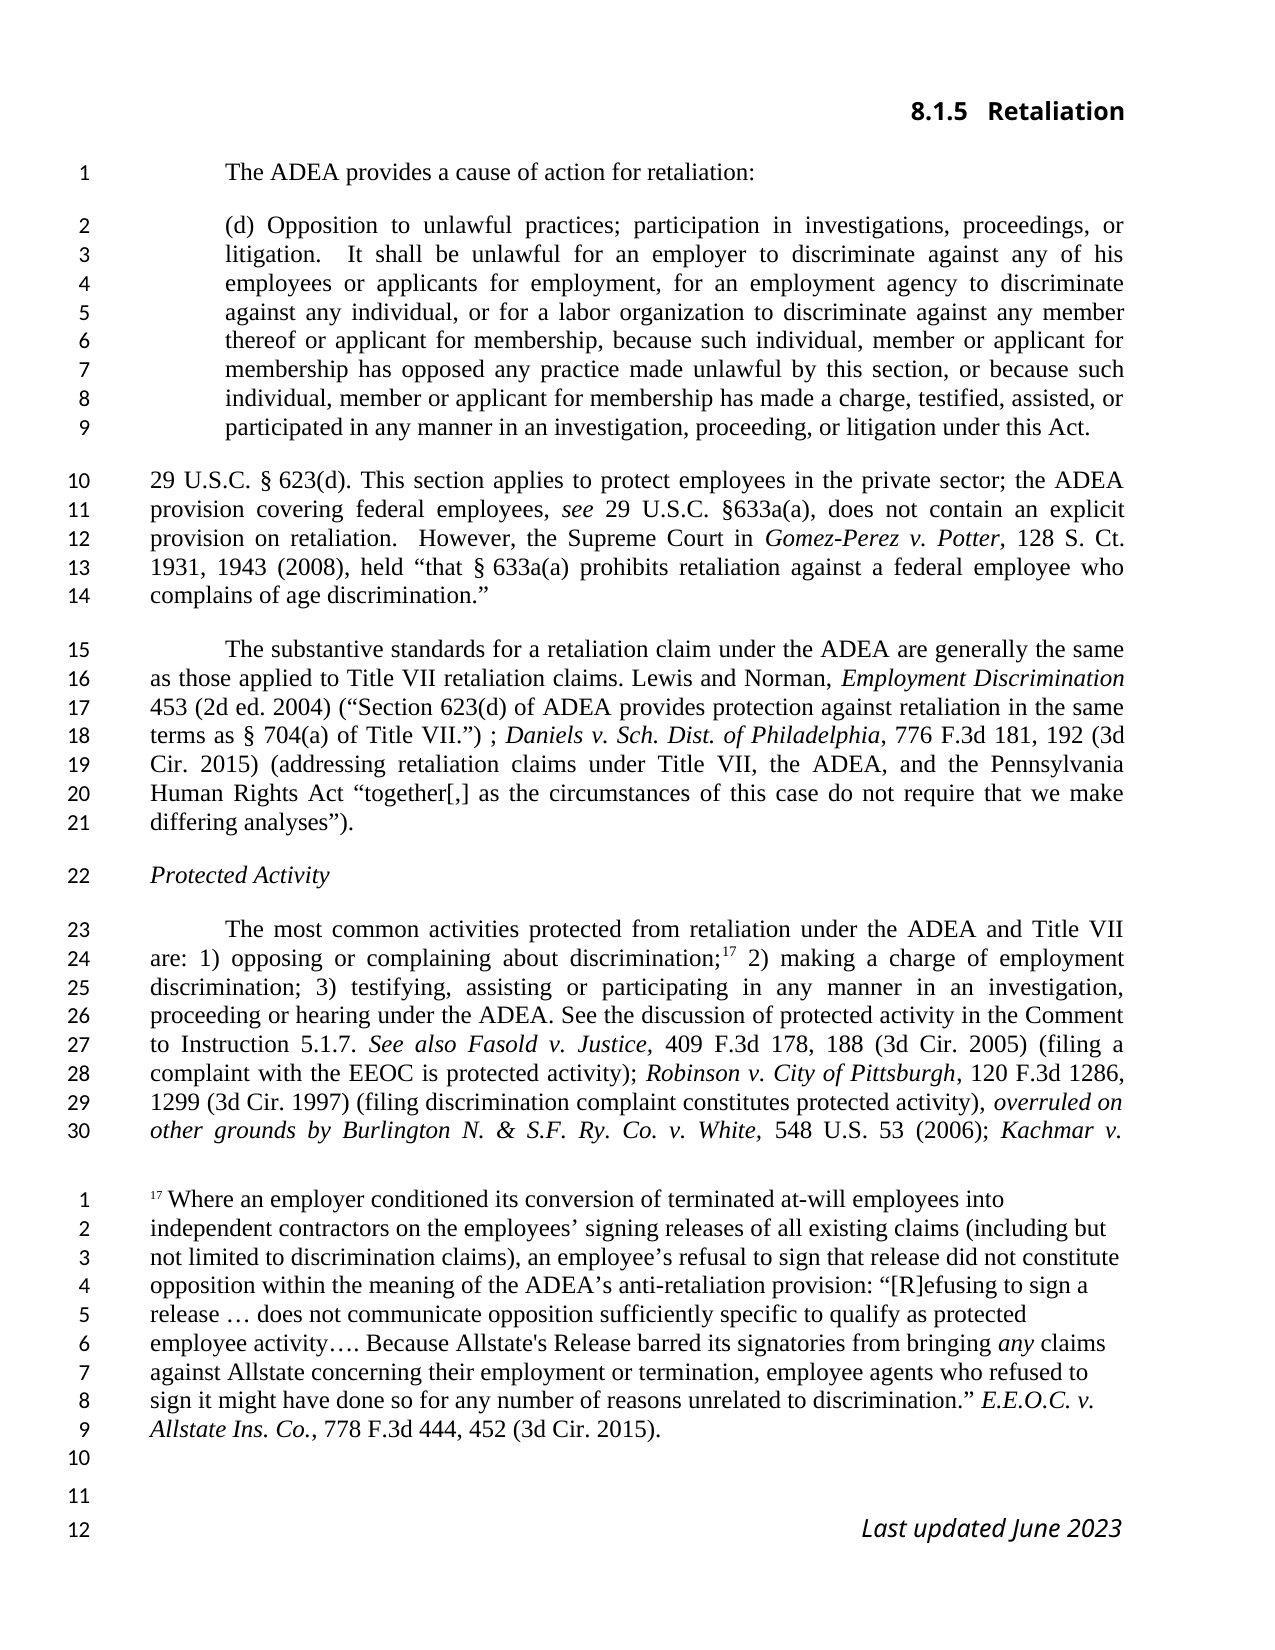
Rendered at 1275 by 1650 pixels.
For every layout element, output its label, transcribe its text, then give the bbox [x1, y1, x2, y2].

text (d) Opposition to unlawful practices; participation in investigations, proceedings, or litigation. It shall be unlawful for an employer to discriminate against any of his employees or applicants for employment, for an employment agency to discriminate against any individual, or for a labor organization to discriminate against any member thereof or applicant for membership, because such individual, member or applicant for membership has opposed any practice made unlawful by this section, or because such individual, member or applicant for membership has made a charge, testified, assisted, or participated in any manner in an investigation, proceeding, or litigation under this Act. [225, 210, 1125, 440]
list The most common activities protected from retaliation under the ADEA and Title VII are: 1) opposing or complaining about discrimination; 2) making a charge of employment discrimination; 3) testifying, assisting or participating in any manner in an investigation, proceeding or hearing under the ADEA. See the discussion of protected activity in the Comment to Instruction 5.1.7. See also Fasold v. Justice, 409 F.3d 178, 188 (3d Cir. 2005) (filing a complaint with the EEOC is protected activity); Robinson v. City of Pittsburgh, 120 F.3d 1286, 1299 (3d Cir. 1997) (filing discrimination complaint constitutes protected activity), overruled on other grounds by Burlington N. & S.F. Ry. Co. v. White, 548 U.S. 53 (2006); Kachmar v. Sungard Data Sys., Inc., 109 F.3d 173, 177 (3d Cir. 1997) (advocating equal treatment was protected activity); Aman v. Cort Furniture, 85 F.3d 1074, 1085 (3d Cir. 1989) (under Title VII’s anti-retaliation provision “a plaintiff need not prove the merits of the underlying discrimination complaint, but only that ‘he was acting under a good faith, reasonable belief that a violation existed.’” (quoting Griffiths v. CIGNA Corp., 988 F.2d 457, 468 (3d Cir. 1993) (quoting Sumner v. United States Postal Service, 899 F.2d 203, 209 (2d Cir. 1990)), overruled on other grounds by Miller v. CIGNA Corp., 47 F.3d 586 (3d Cir. 1995))). [150, 914, 1125, 1144]
text The substantive standards for a retaliation claim under the ADEA are generally the same as those applied to Title VII retaliation claims. Lewis and Norman, Employment Discrimination 453 (2d ed. 2004) (“Section 623(d) of ADEA provides protection against retaliation in the same terms as § 704(a) of Title VII.”) ; Daniels v. Sch. Dist. of Philadelphia, 776 F.3d 181, 192 (3d Cir. 2015) (addressing retaliation claims under Title VII, the ADEA, and the Pennsylvania Human Rights Act “together[,] as the circumstances of this case do not require that we make differing analyses”). [150, 634, 1125, 835]
text Protected Activity [150, 860, 1125, 889]
text 29 U.S.C. § 623(d). This section applies to protect employees in the private sector; the ADEA provision covering federal employees, see 29 U.S.C. §633a(a), does not contain an explicit provision on retaliation. However, the Supreme Court in Gomez-Perez v. Potter, 128 S. Ct. 1931, 1943 (2008), held “that § 633a(a) prohibits retaliation against a federal employee who complains of age discrimination.” [150, 465, 1125, 609]
text The ADEA provides a cause of action for retaliation: [225, 157, 1125, 185]
